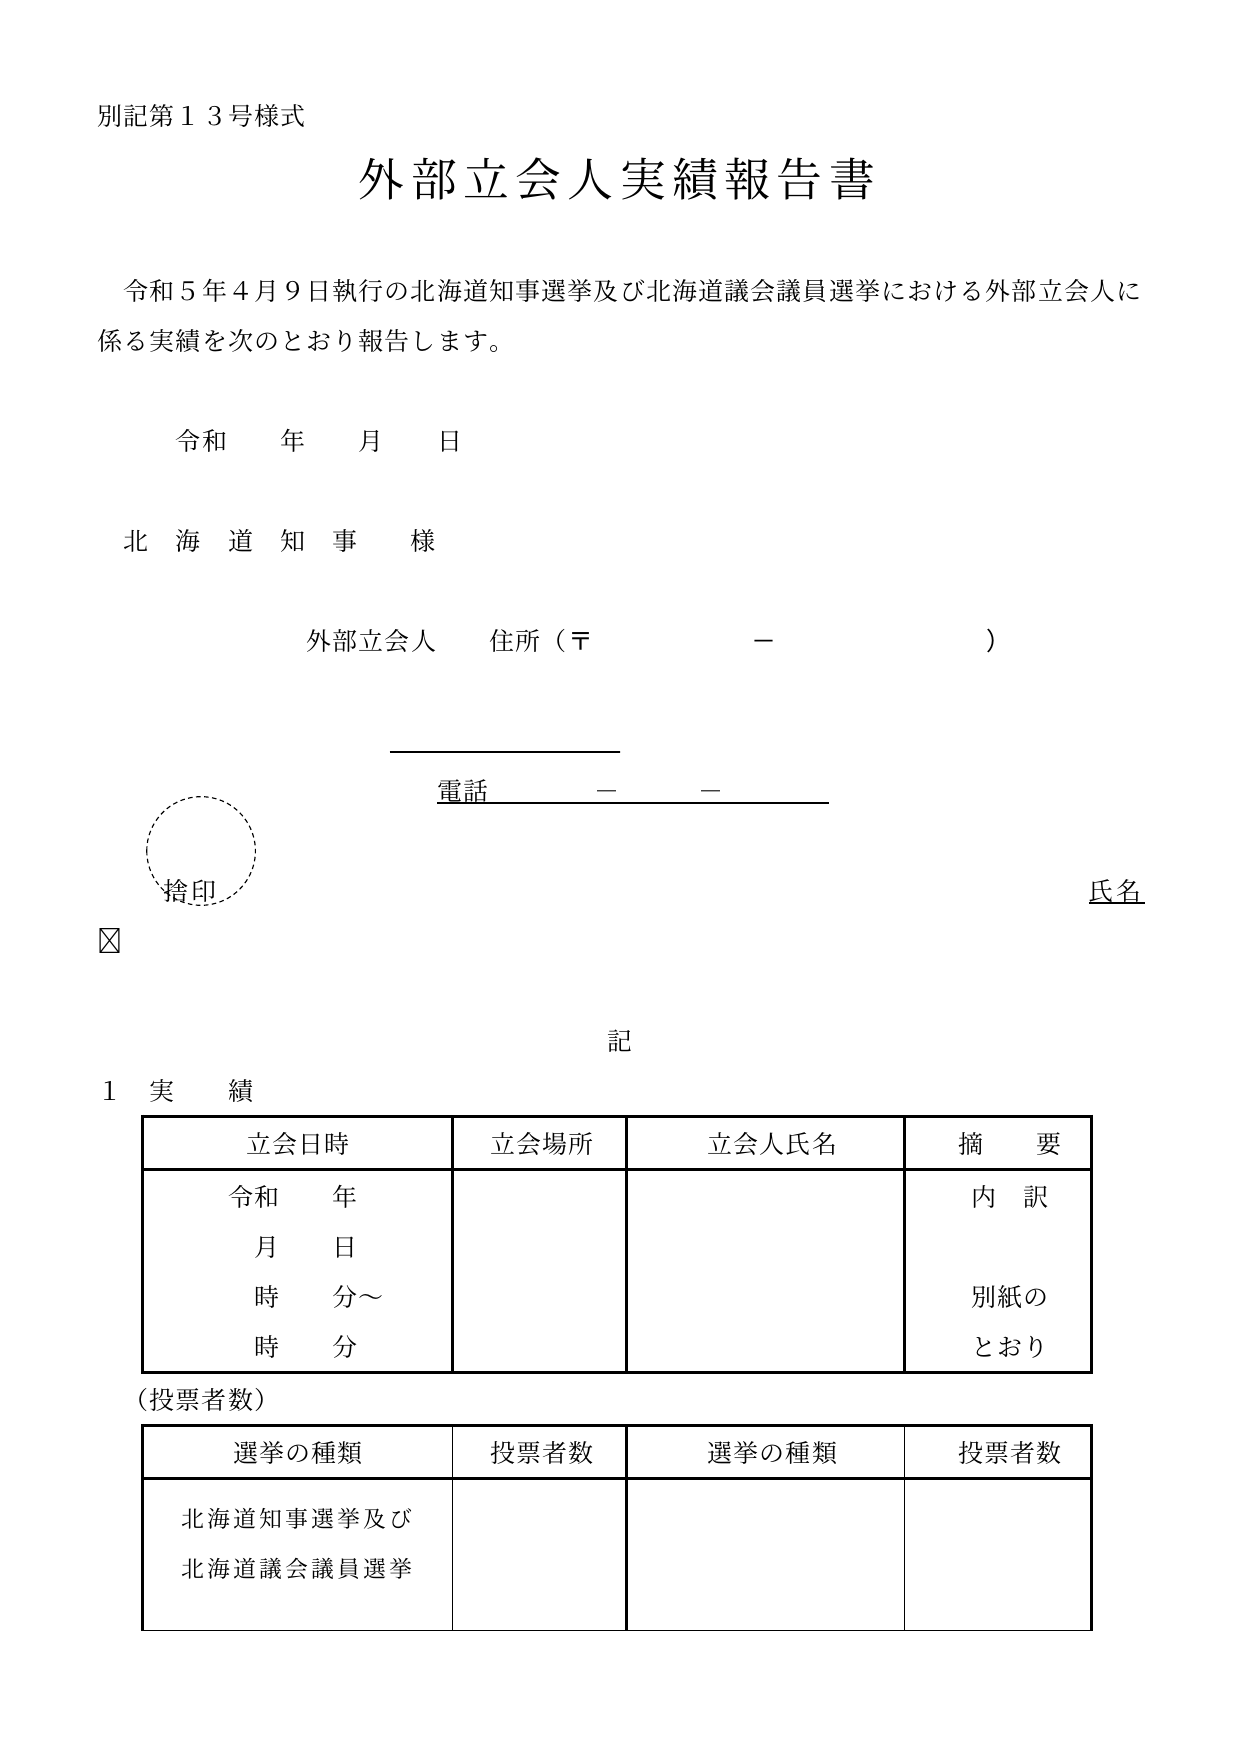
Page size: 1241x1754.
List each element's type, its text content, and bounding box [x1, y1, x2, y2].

table_header 投票者数 [905, 1427, 1090, 1477]
table_cell 内 訳 別紙の とおり [906, 1171, 1090, 1371]
table_cell [453, 1480, 625, 1630]
text １ 実 績 [97, 1064, 1143, 1114]
table_cell [628, 1480, 904, 1630]
table_header 摘 要 [906, 1118, 1090, 1168]
text （投票者数） [97, 1374, 1143, 1424]
text 電話 － － [97, 764, 1143, 814]
text 令和５年４月９日執行の北海道知事選挙及び北海道議会議員選挙における外部立会人に係る実績を次のとおり報告します。 [97, 264, 1143, 364]
text 北 海 道 知 事 様 [97, 514, 1143, 564]
table_cell 令和 年 月 日 時 分～ 時 分 [144, 1171, 451, 1371]
table_header 立会人氏名 [628, 1118, 903, 1168]
text 外部立会人 住所（〒 － ） [97, 614, 1143, 664]
text 別記第１３号様式 [97, 89, 1143, 139]
table_header 立会日時 [144, 1118, 451, 1168]
text 外部立会人実績報告書 [97, 139, 1143, 214]
text 令和 年 月 日 [97, 414, 1143, 464]
table_header 立会場所 [454, 1118, 625, 1168]
table_cell [628, 1171, 903, 1371]
table_cell [905, 1480, 1090, 1630]
table_header 選挙の種類 [144, 1427, 452, 1477]
table_header 選挙の種類 [628, 1427, 904, 1477]
text 記 [97, 1014, 1143, 1064]
table_cell 北海道知事選挙及び 北海道議会議員選挙 [144, 1480, 452, 1630]
table_cell [454, 1171, 625, 1371]
text 捨印 氏名  [97, 864, 1143, 964]
table_header 投票者数 [453, 1427, 625, 1477]
